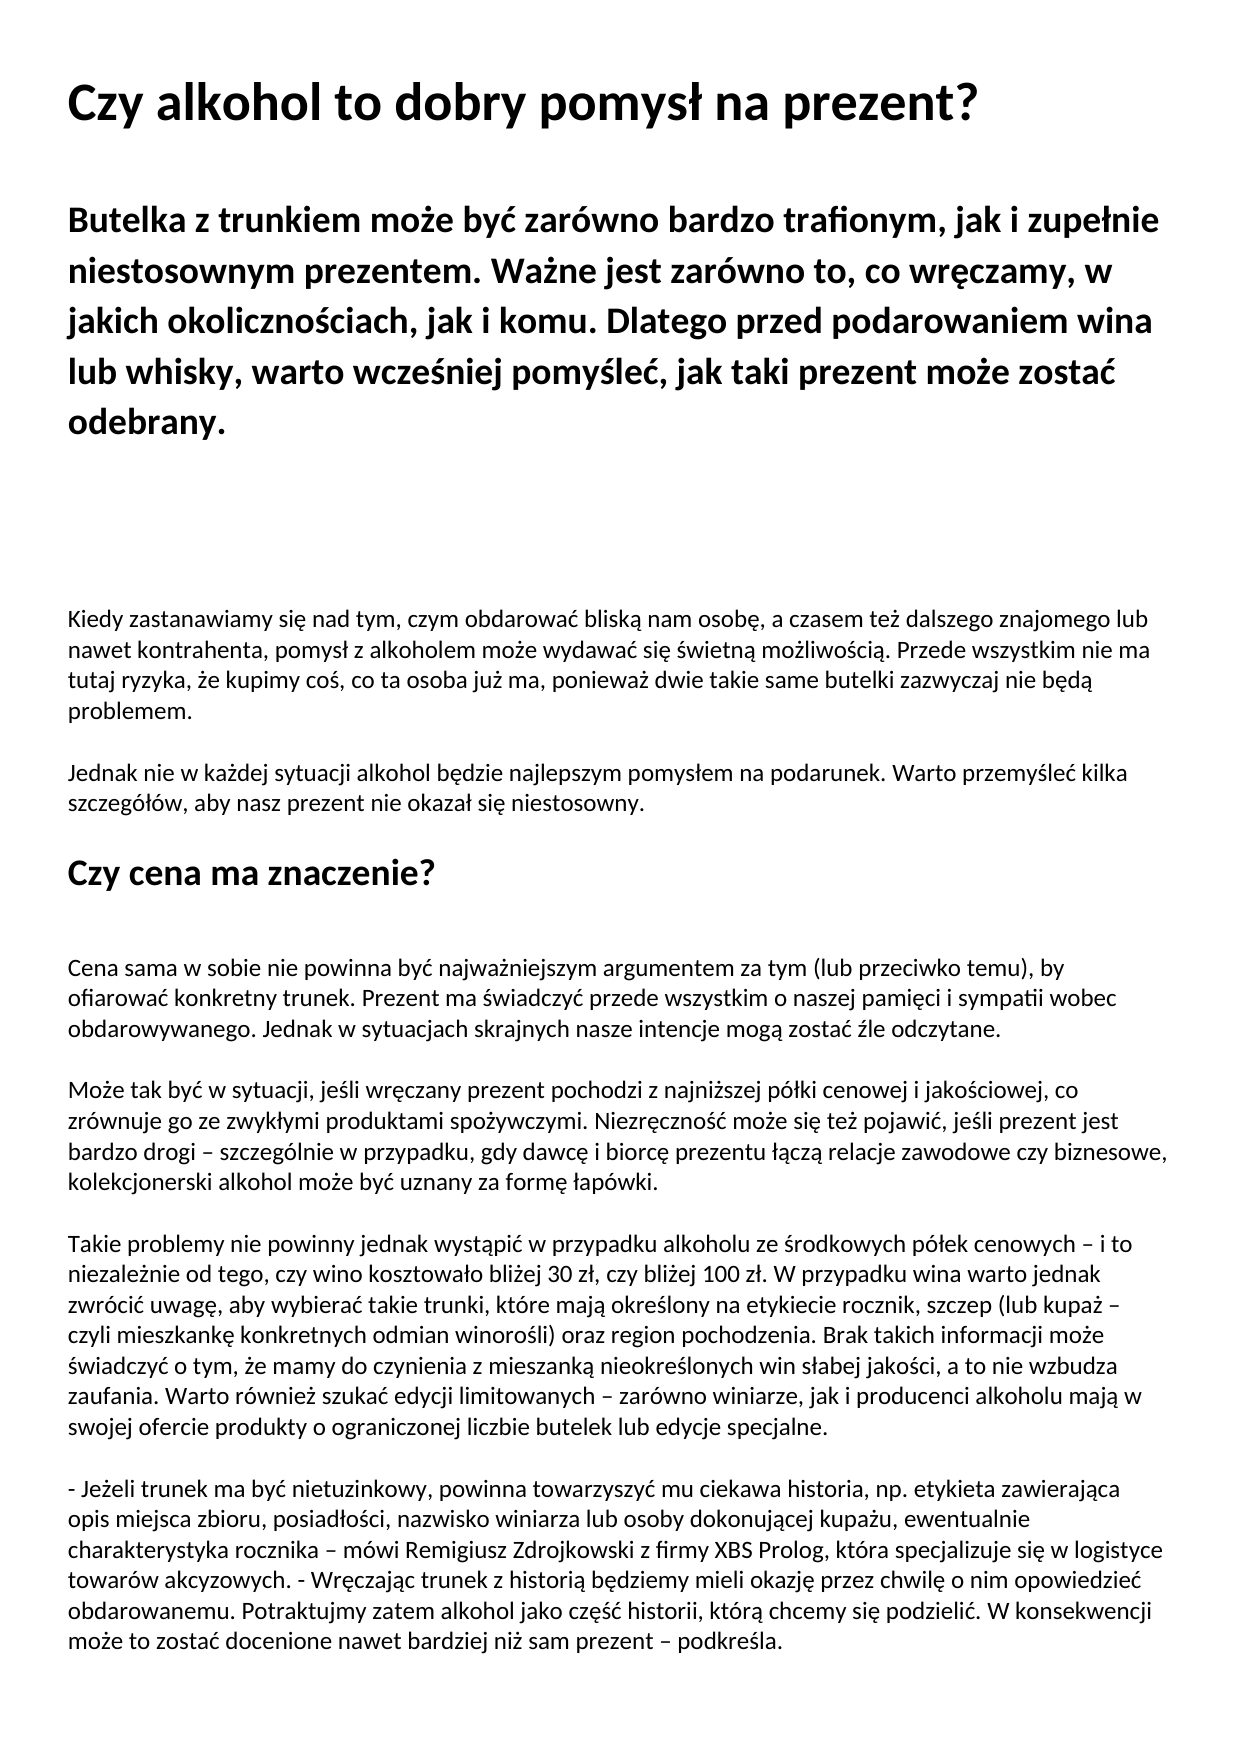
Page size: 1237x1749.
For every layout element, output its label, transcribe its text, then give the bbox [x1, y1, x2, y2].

text Czy cena ma znaczenie? [68, 849, 1169, 895]
text Jednak nie w każdej sytuacji alkohol będzie najlepszym pomysłem na podarunek. Warto przemyśleć kilka szczegółów, aby nasz prezent nie okazał się niestosowny. [68, 757, 1169, 818]
text Cena sama w sobie nie powinna być najważniejszym argumentem za tym (lub przeciwko temu), by ofiarować konkretny trunek. Prezent ma świadczyć przede wszystkim o naszej pamięci i sympatii wobec obdarowywanego. Jednak w sytuacjach skrajnych nasze intencje mogą zostać źle odczytane. [68, 952, 1169, 1043]
text Butelka z trunkiem może być zarówno bardzo trafionym, jak i zupełnie niestosownym prezentem. Ważne jest zarówno to, co wręczamy, w jakich okolicznościach, jak i komu. Dlatego przed podarowaniem wina lub whisky, warto wcześniej pomyśleć, jak taki prezent może zostać odebrany. [68, 196, 1169, 444]
text Może tak być w sytuacji, jeśli wręczany prezent pochodzi z najniższej półki cenowej i jakościowej, co zrównuje go ze zwykłymi produktami spożywczymi. Niezręczność może się też pojawić, jeśli prezent jest bardzo drogi – szczególnie w przypadku, gdy dawcę i biorcę prezentu łączą relacje zawodowe czy biznesowe, kolekcjonerski alkohol może być uznany za formę łapówki. [68, 1074, 1169, 1197]
text Kiedy zastanawiamy się nad tym, czym obdarować bliską nam osobę, a czasem też dalszego znajomego lub nawet kontrahenta, pomysł z alkoholem może wydawać się świetną możliwością. Przede wszystkim nie ma tutaj ryzyka, że kupimy coś, co ta osoba już ma, ponieważ dwie takie same butelki zazwyczaj nie będą problemem. [68, 604, 1169, 726]
text Takie problemy nie powinny jednak wystąpić w przypadku alkoholu ze środkowych półek cenowych – i to niezależnie od tego, czy wino kosztowało bliżej 30 zł, czy bliżej 100 zł. W przypadku wina warto jednak zwrócić uwagę, aby wybierać takie trunki, które mają określony na etykiecie rocznik, szczep (lub kupaż – czyli mieszkankę konkretnych odmian winorośli) oraz region pochodzenia. Brak takich informacji może świadczyć o tym, że mamy do czynienia z mieszanką nieokreślonych win słabej jakości, a to nie wzbudza zaufania. Warto również szukać edycji limitowanych – zarówno winiarze, jak i producenci alkoholu mają w swojej ofercie produkty o ograniczonej liczbie butelek lub edycje specjalne. [68, 1228, 1169, 1442]
text Czy alkohol to dobry pomysł na prezent? [68, 68, 1169, 134]
text - Jeżeli trunek ma być nietuzinkowy, powinna towarzyszyć mu ciekawa historia, np. etykieta zawierająca opis miejsca zbioru, posiadłości, nazwisko winiarza lub osoby dokonującej kupażu, ewentualnie charakterystyka rocznika – mówi Remigiusz Zdrojkowski z firmy XBS Prolog, która specjalizuje się w logistyce towarów akcyzowych. - Wręczając trunek z historią będziemy mieli okazję przez chwilę o nim opowiedzieć obdarowanemu. Potraktujmy zatem alkohol jako część historii, którą chcemy się podzielić. W konsekwencji może to zostać docenione nawet bardziej niż sam prezent – podkreśla. [68, 1473, 1169, 1656]
